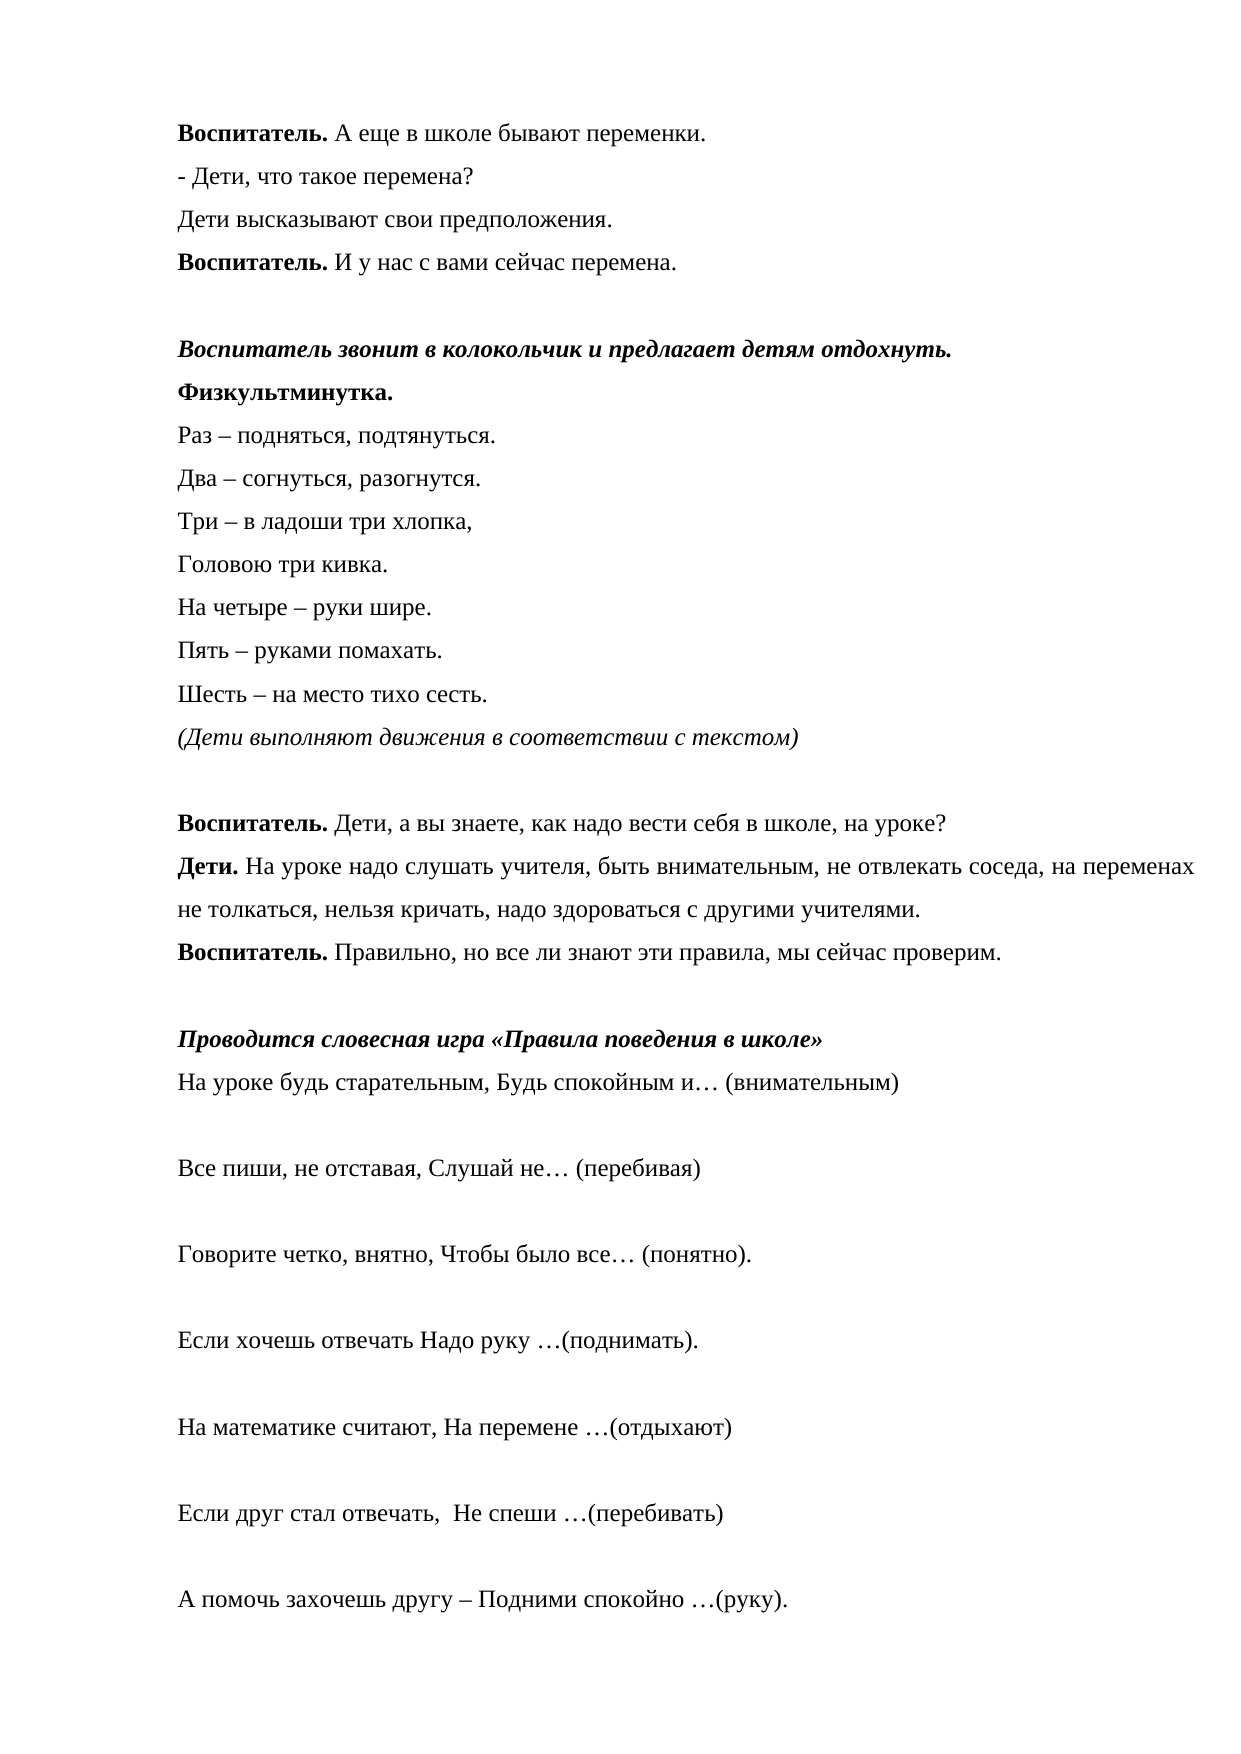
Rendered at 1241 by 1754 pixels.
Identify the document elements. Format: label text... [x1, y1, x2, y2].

text Два – согнуться, разогнутся. [177, 463, 1196, 492]
text Воспитатель звонит в колокольчик и предлагает детям отдохнуть. [177, 334, 1196, 362]
text Воспитатель. А еще в школе бывают переменки. [177, 118, 1196, 147]
text Воспитатель. И у нас с вами сейчас перемена. [177, 247, 1196, 276]
text Три – в ладоши три хлопка, [177, 506, 1196, 535]
text Дети. На уроке надо слушать учителя, быть внимательным, не отвлекать соседа, на переменах не толкаться, нельзя кричать, надо здороваться с другими учителями. [177, 851, 1196, 923]
text Дети высказывают свои предположения. [177, 204, 1196, 233]
text На четыре – руки шире. [177, 592, 1196, 621]
text Если хочешь отвечать Надо руку …(поднимать). [177, 1326, 1196, 1354]
text Если друг стал отвечать, Не спеши …(перебивать) [177, 1498, 1196, 1527]
text А помочь захочешь другу – Подними спокойно …(руку). [177, 1584, 1196, 1613]
text (Дети выполняют движения в соответствии с текстом) [177, 722, 1196, 751]
text Говорите четко, внятно, Чтобы было все… (понятно). [177, 1239, 1196, 1268]
text Воспитатель. Дети, а вы знаете, как надо вести себя в школе, на уроке? [177, 808, 1196, 837]
text Раз – подняться, подтянуться. [177, 420, 1196, 449]
text Головою три кивка. [177, 549, 1196, 578]
text Физкультминутка. [177, 377, 1196, 406]
text На математике считают, На перемене …(отдыхают) [177, 1412, 1196, 1441]
text Воспитатель. Правильно, но все ли знают эти правила, мы сейчас проверим. [177, 937, 1196, 966]
text Шесть – на место тихо сесть. [177, 679, 1196, 707]
text - Дети, что такое перемена? [177, 161, 1196, 190]
text Проводится словесная игра «Правила поведения в школе» [177, 1024, 1196, 1052]
text На уроке будь старательным, Будь спокойным и… (внимательным) [177, 1067, 1196, 1096]
text Пять – руками помахать. [177, 636, 1196, 664]
text Все пиши, не отставая, Слушай не… (перебивая) [177, 1153, 1196, 1182]
